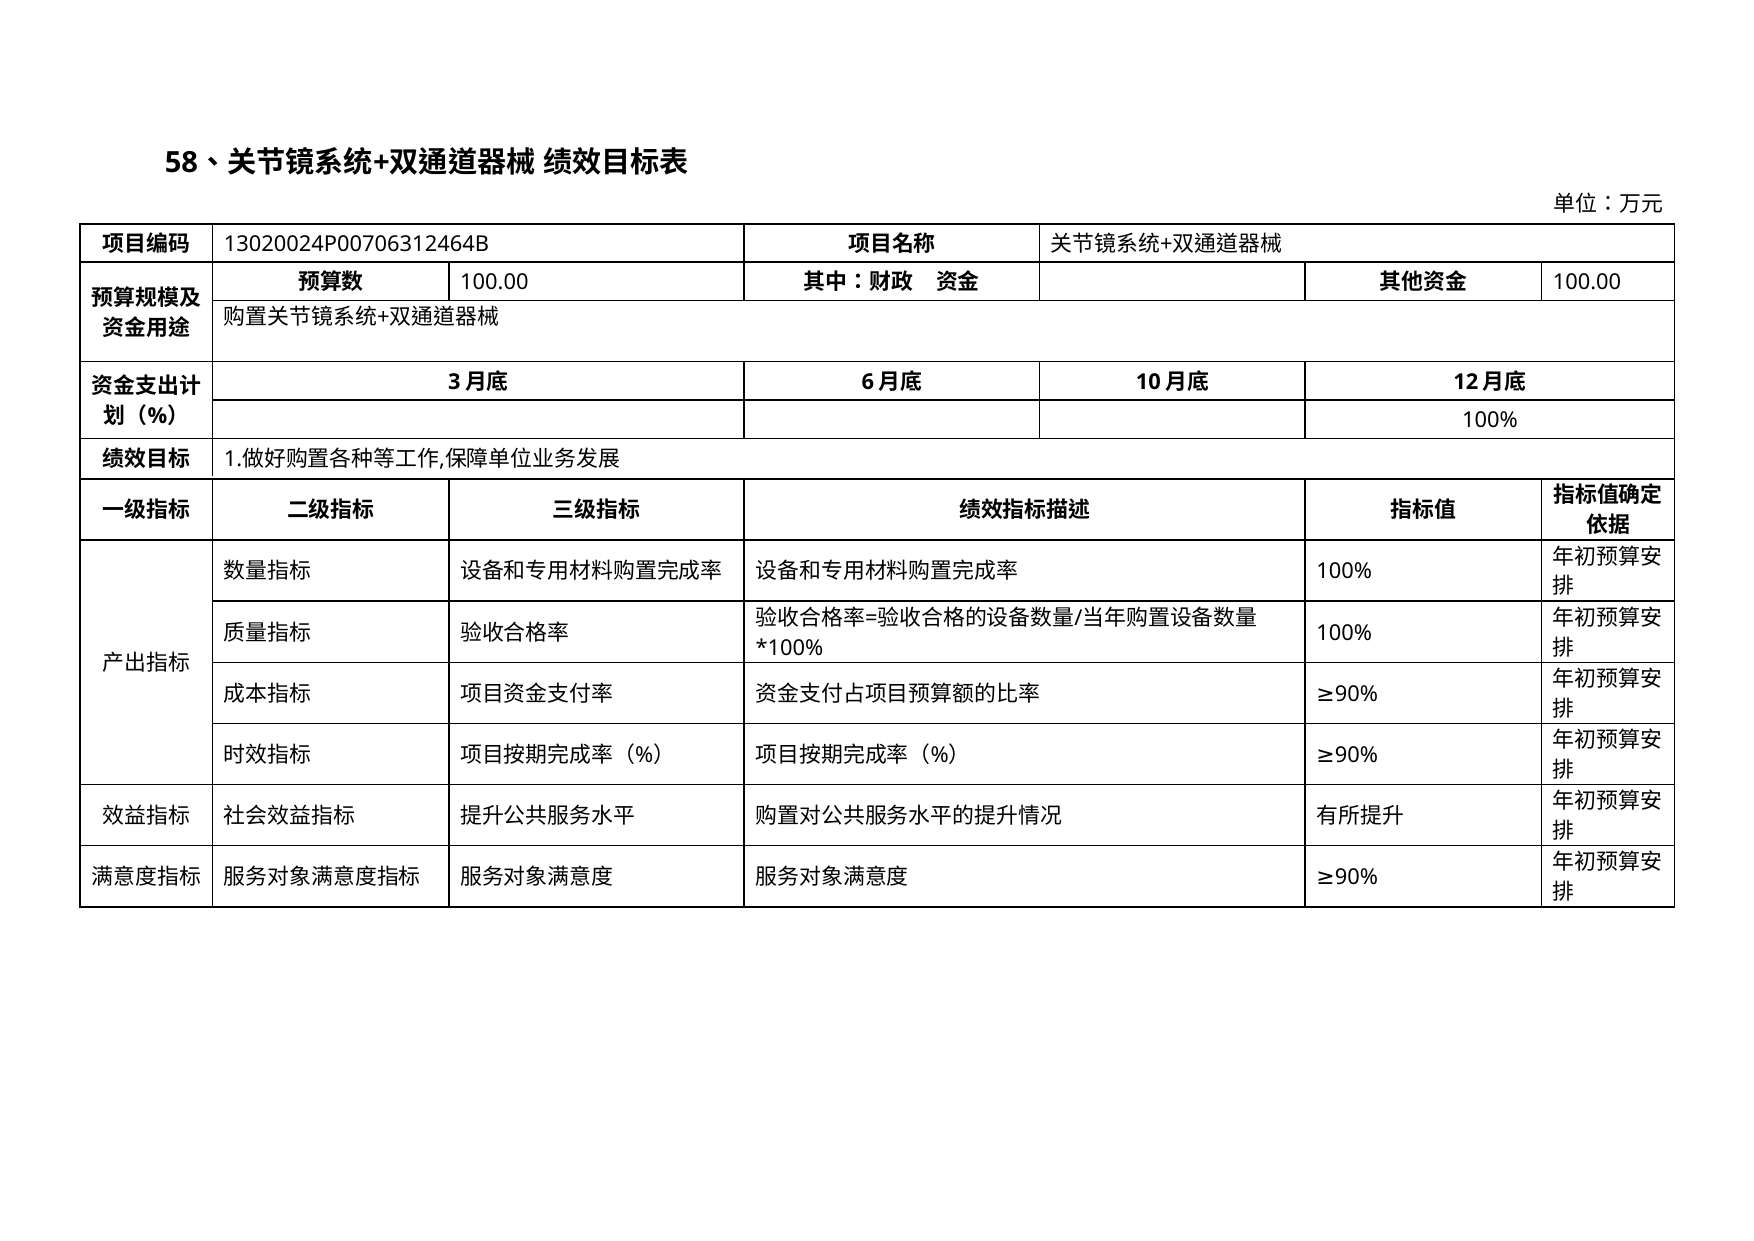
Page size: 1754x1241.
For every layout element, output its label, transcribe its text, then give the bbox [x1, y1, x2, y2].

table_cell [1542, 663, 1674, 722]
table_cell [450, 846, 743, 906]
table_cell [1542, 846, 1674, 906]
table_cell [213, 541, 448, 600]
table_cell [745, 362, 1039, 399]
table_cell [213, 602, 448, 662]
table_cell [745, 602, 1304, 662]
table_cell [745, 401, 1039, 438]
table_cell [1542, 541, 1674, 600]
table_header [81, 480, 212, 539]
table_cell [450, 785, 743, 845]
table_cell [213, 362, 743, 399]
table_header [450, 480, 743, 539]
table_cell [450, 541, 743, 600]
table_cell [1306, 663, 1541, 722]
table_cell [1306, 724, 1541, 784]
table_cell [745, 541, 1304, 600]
text 58、关节镜系统+双通道器械 绩效目标表 [106, 142, 1648, 181]
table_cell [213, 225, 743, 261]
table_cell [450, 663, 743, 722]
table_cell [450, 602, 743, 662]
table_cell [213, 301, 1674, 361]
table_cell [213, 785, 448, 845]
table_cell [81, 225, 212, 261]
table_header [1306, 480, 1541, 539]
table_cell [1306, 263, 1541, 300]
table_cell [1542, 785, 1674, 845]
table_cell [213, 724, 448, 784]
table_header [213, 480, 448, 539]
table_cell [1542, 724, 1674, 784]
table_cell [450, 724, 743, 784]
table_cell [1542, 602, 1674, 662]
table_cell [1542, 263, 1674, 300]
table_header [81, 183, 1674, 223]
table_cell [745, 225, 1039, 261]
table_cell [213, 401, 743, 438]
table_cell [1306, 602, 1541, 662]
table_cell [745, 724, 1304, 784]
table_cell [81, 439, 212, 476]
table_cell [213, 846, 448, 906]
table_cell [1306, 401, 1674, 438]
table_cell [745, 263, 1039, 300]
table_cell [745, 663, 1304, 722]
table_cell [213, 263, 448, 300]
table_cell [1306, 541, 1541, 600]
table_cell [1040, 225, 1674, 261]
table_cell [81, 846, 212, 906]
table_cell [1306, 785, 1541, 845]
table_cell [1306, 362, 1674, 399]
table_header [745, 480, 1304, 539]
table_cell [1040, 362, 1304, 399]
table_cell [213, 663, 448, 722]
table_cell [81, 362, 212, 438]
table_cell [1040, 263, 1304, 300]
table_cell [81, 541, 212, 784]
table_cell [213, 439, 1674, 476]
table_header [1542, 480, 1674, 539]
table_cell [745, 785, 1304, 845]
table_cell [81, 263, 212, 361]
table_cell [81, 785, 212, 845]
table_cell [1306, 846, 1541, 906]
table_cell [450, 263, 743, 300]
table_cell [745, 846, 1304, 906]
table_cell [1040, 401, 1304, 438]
